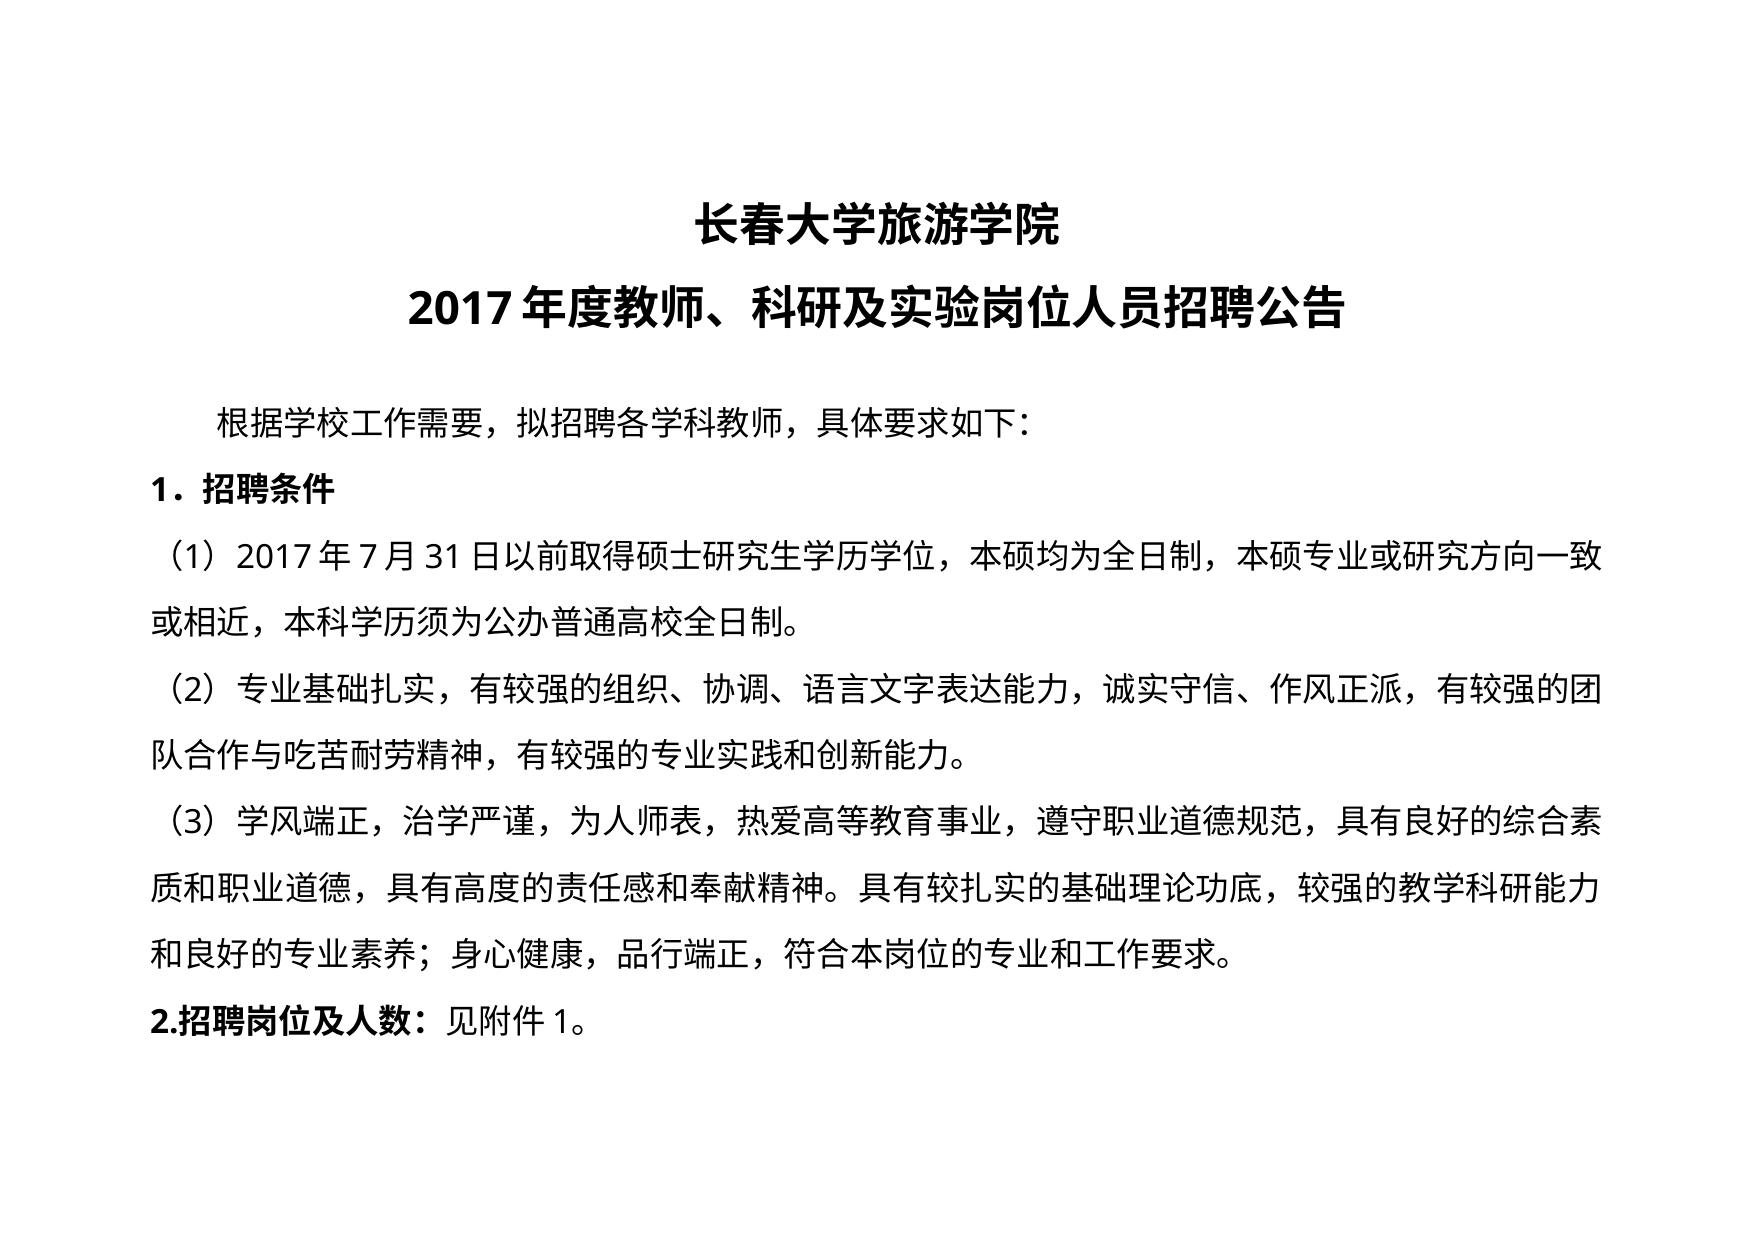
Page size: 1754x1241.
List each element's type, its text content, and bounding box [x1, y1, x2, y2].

text 长春大学旅游学院 [150, 188, 1604, 254]
text 1．招聘条件 [150, 454, 1604, 520]
text 2.招聘岗位及人数：见附件1。 [150, 986, 1604, 1052]
text 根据学校工作需要，拟招聘各学科教师，具体要求如下： [150, 387, 1604, 454]
text （1）2017年7月31日以前取得硕士研究生学历学位，本硕均为全日制，本硕专业或研究方向一致或相近，本科学历须为公办普通高校全日制。 [150, 520, 1604, 653]
text （3）学风端正，治学严谨，为人师表，热爱高等教育事业，遵守职业道德规范，具有良好的综合素质和职业道德，具有高度的责任感和奉献精神。具有较扎实的基础理论功底，较强的教学科研能力和良好的专业素养；身心健康，品行端正，符合本岗位的专业和工作要求。 [150, 786, 1604, 986]
list 专业基础扎实，有较强的组织、协调、语言文字表达能力，诚实守信、作风正派，有较强的团队合作与吃苦耐劳精神，有较强的专业实践和创新能力。 [150, 653, 1604, 786]
text 2017年度教师、科研及实验岗位人员招聘公告 [150, 254, 1604, 354]
